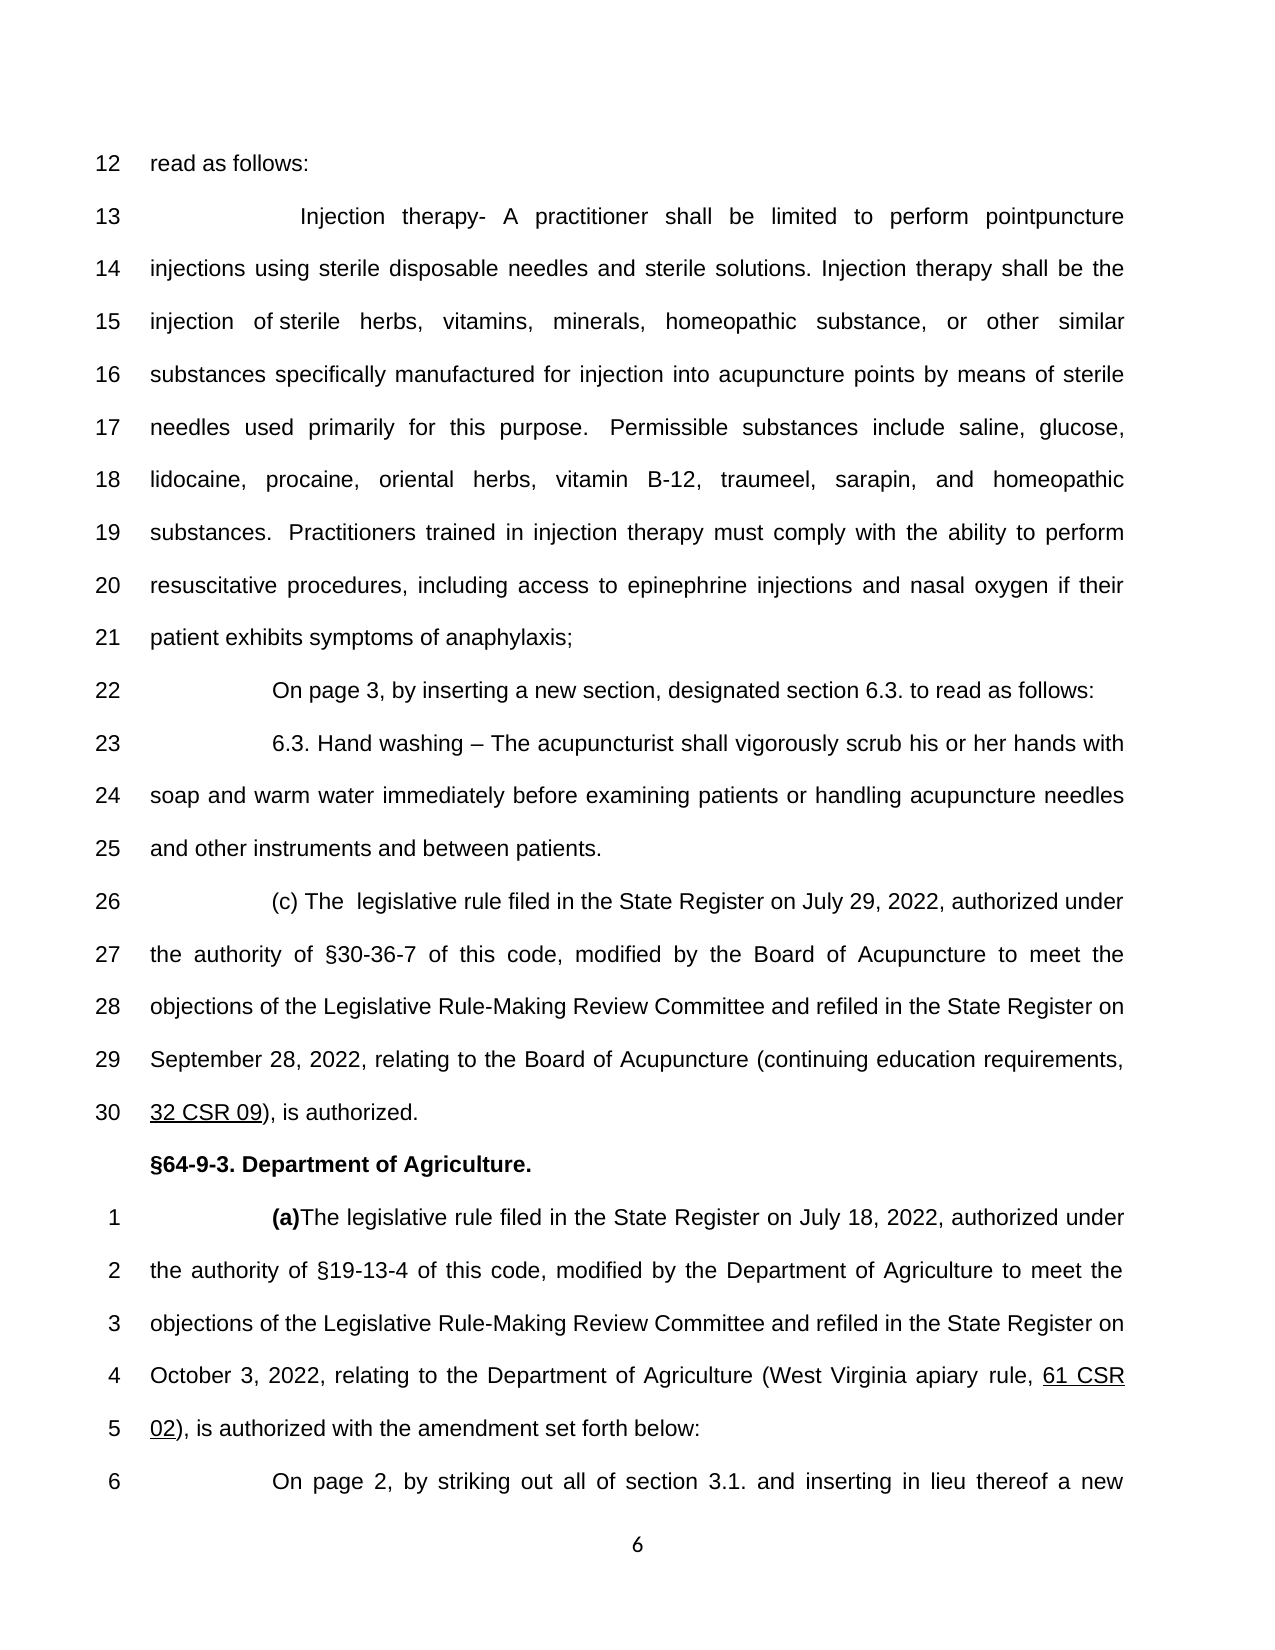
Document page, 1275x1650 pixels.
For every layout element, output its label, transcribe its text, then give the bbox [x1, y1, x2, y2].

list The legislative rule filed in the State Register on July 18, 2022, authorized under the authority of §19-13-4 of this code, modified by the Department of Agriculture to meet the objections of the Legislative Rule-Making Review Committee and refiled in the State Register on October 3, 2022, relating to the Department of Agriculture (West Virginia apiary rule, 61 CSR 02), is authorized with the amendment set forth below: [150, 1204, 1125, 1441]
subtitle §64-9-3. Department of Agriculture. [150, 1151, 1125, 1178]
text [150, 1468, 1125, 1494]
text Injection therapy- A practitioner shall be limited to perform pointpuncture injections using sterile disposable needles and sterile solutions. Injection therapy shall be the injection of sterile herbs, vitamins, minerals, homeopathic substance, or other similar substances specifically manufactured for injection into acupuncture points by means of sterile needles used primarily for this purpose. Permissible substances include saline, glucose, lidocaine, procaine, oriental herbs, vitamin B-12, traumeel, sarapin, and homeopathic substances. Practitioners trained in injection therapy must comply with the ability to perform resuscitative procedures, including access to epinephrine injections and nasal oxygen if their patient exhibits symptoms of anaphylaxis; [150, 203, 1125, 651]
text (c) The legislative rule filed in the State Register on July 29, 2022, authorized under the authority of §30-36-7 of this code, modified by the Board of Acupuncture to meet the objections of the Legislative Rule-Making Review Committee and refiled in the State Register on September 28, 2022, relating to the Board of Acupuncture (continuing education requirements, 32 CSR 09), is authorized. [150, 888, 1125, 1125]
text 6.3. Hand washing – The acupuncturist shall vigorously scrub his or her hands with soap and warm water immediately before examining patients or handling acupuncture needles and other instruments and between patients. [150, 730, 1125, 862]
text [150, 150, 1125, 176]
text On page 3, by inserting a new section, designated section 6.3. to read as follows: [272, 677, 1125, 703]
